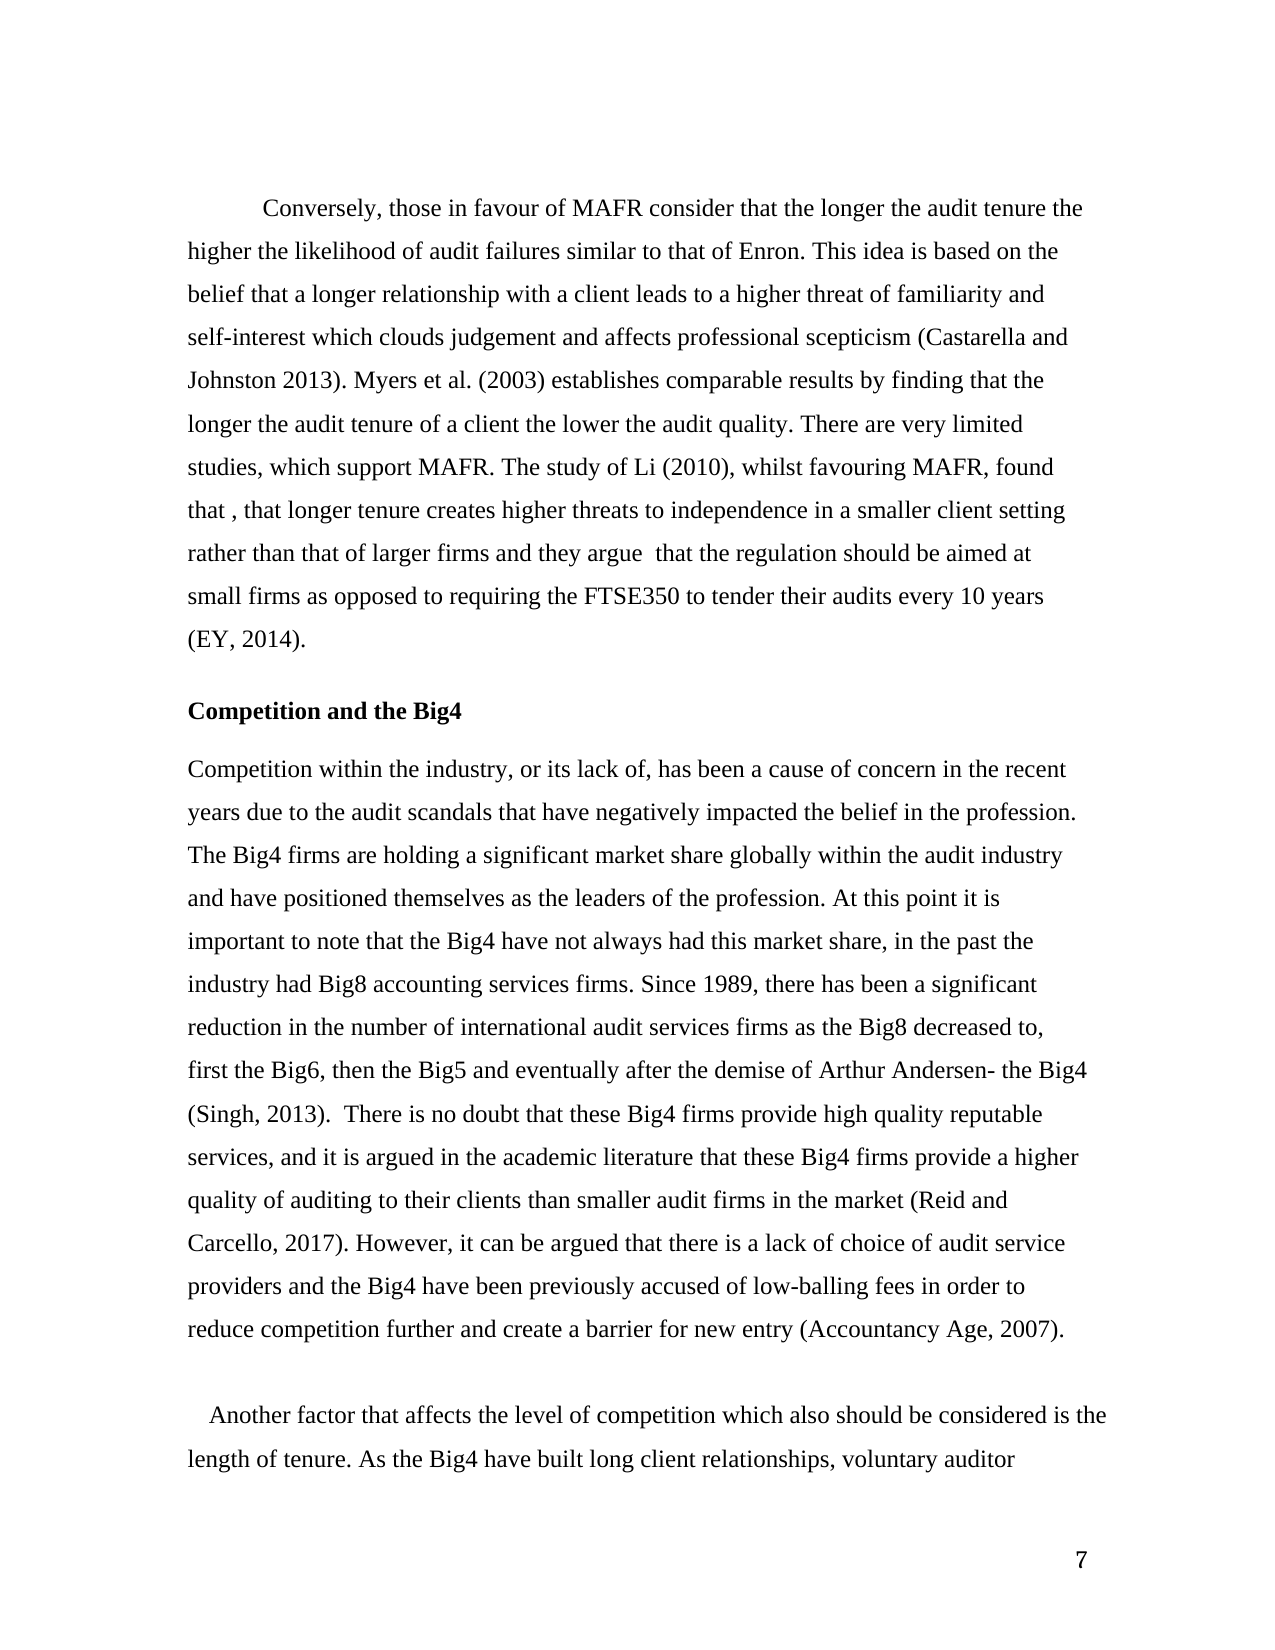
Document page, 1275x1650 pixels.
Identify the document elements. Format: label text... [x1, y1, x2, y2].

text Competition and the Big4 [187, 696, 1087, 725]
text Conversely, those in favour of MAFR consider that the longer the audit tenure the higher the likelihood of audit failures similar to that of Enron. This idea is based on the belief that a longer relationship with a client leads to a higher threat of familiarity and self-interest which clouds judgement and affects professional scepticism (Castarella and Johnston 2013). Myers et al. (2003) establishes comparable results by finding that the longer the audit tenure of a client the lower the audit quality. There are very limited studies, which support MAFR. The study of Li (2010), whilst favouring MAFR, found that , that longer tenure creates higher threats to independence in a smaller client setting rather than that of larger firms and they argue that the regulation should be aimed at small firms as opposed to requiring the FTSE350 to tender their audits every 10 years (EY, 2014). [187, 193, 1087, 653]
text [187, 1401, 1087, 1472]
text Competition within the industry, or its lack of, has been a cause of concern in the recent years due to the audit scandals that have negatively impacted the belief in the profession. The Big4 firms are holding a significant market share globally within the audit industry and have positioned themselves as the leaders of the profession. At this point it is important to note that the Big4 have not always had this market share, in the past the industry had Big8 accounting services firms. Since 1989, there has been a significant reduction in the number of international audit services firms as the Big8 decreased to, first the Big6, then the Big5 and eventually after the demise of Arthur Andersen- the Big4 (Singh, 2013). There is no doubt that these Big4 firms provide high quality reputable services, and it is argued in the academic literature that these Big4 firms provide a higher quality of auditing to their clients than smaller audit firms in the market (Reid and Carcello, 2017). However, it can be argued that there is a lack of choice of audit service providers and the Big4 have been previously accused of low-balling fees in order to reduce competition further and create a barrier for new entry (Accountancy Age, 2007). [187, 754, 1087, 1343]
